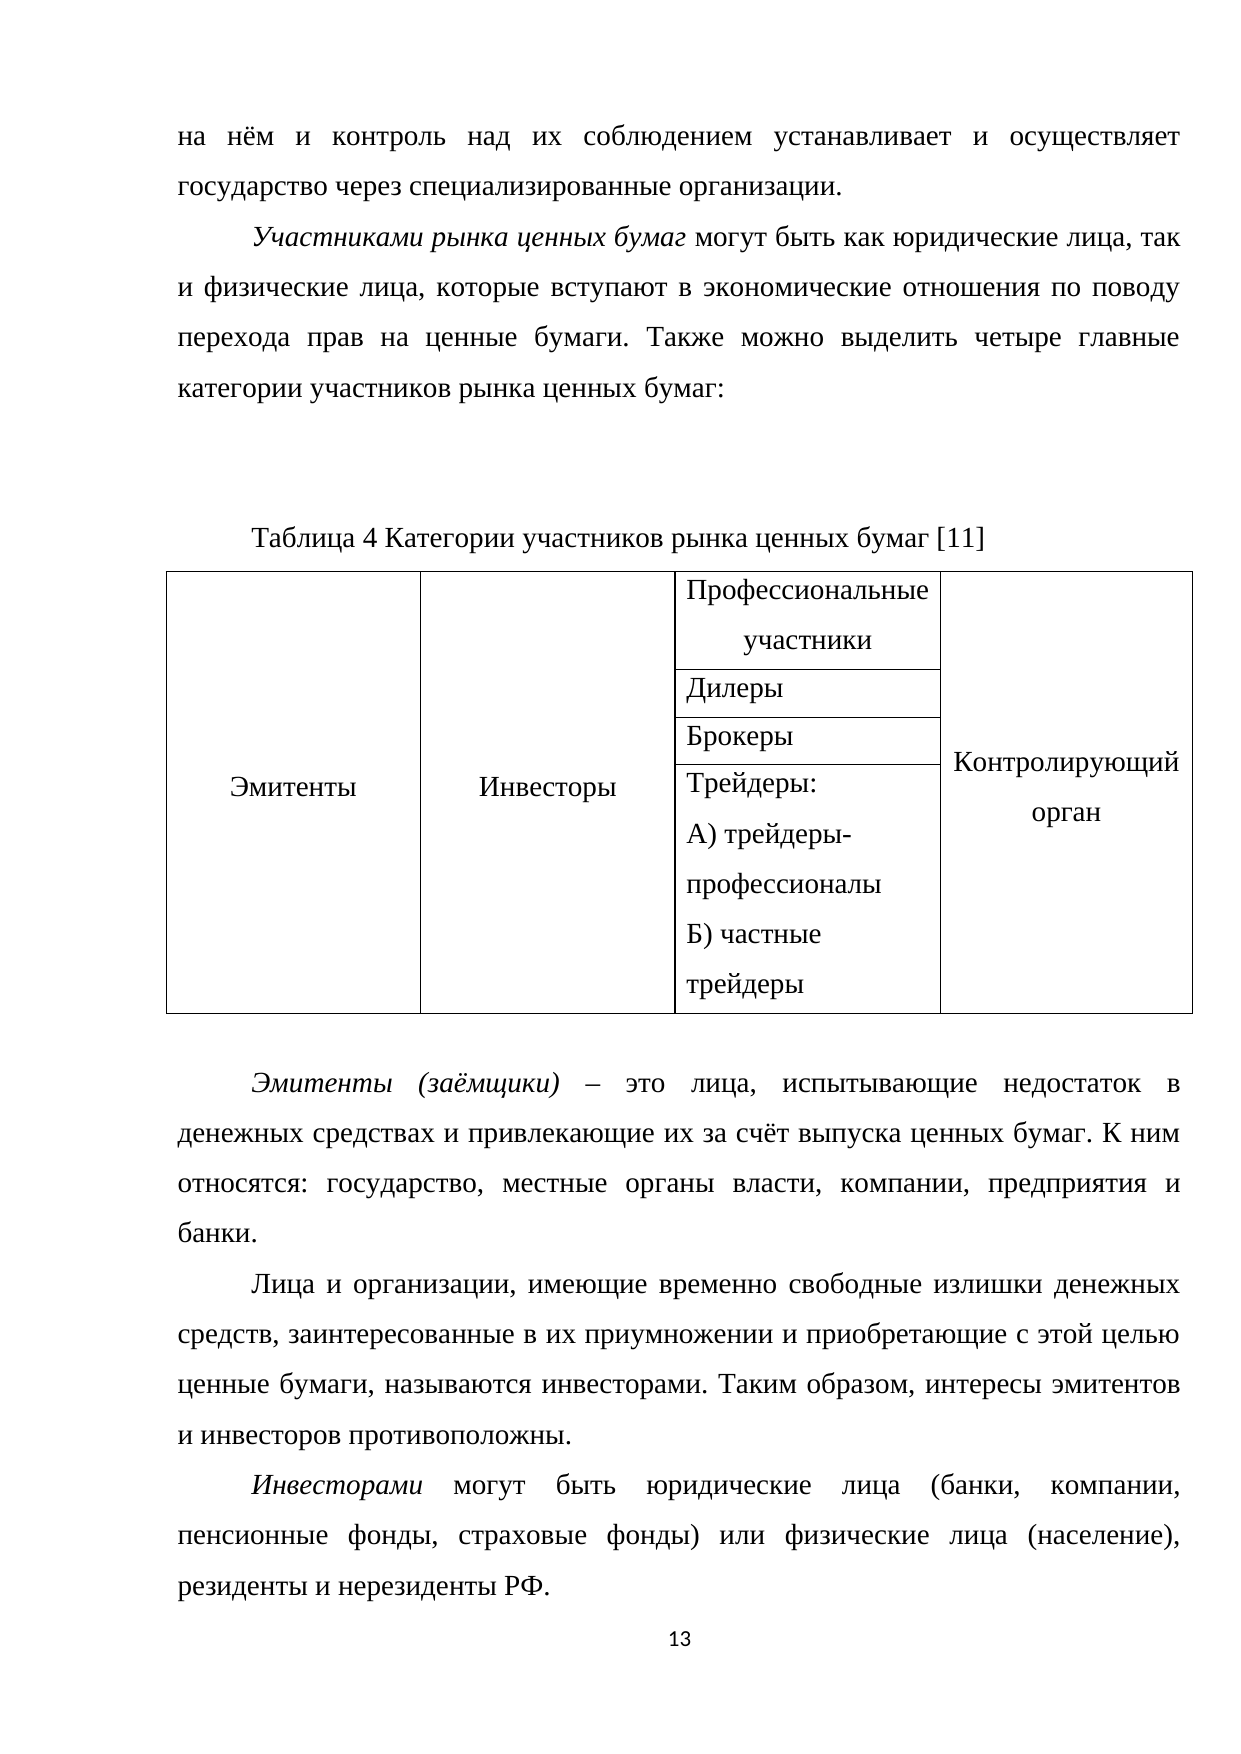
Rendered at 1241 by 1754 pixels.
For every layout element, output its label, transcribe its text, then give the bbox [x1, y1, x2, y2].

text Лица и организации, имеющие временно свободные излишки денежных средств, заинтересованные в их приумножении и приобретающие с этой целью ценные бумаги, называются инвесторами. Таким образом, интересы эмитентов и инвесторов противоположны. [177, 1266, 1181, 1450]
table_cell Дилеры [676, 670, 940, 717]
table_header Контролирующий орган [941, 572, 1192, 1013]
text Участниками рынка ценных бумаг могут быть как юридические лица, так и физические лица, которые вступают в экономические отношения по поводу перехода прав на ценные бумаги. Также можно выделить четыре главные категории участников рынка ценных бумаг: [177, 219, 1181, 403]
text Инвесторами могут быть юридические лица (банки, компании, пенсионные фонды, страховые фонды) или физические лица (население), резиденты и нерезиденты РФ. [177, 1467, 1181, 1601]
table_header Эмитенты [167, 572, 420, 1013]
table_cell Брокеры [676, 718, 940, 764]
table_header Профессиональные участники [676, 572, 940, 669]
text Эмитенты (заёмщики) – это лица, испытывающие недостаток в денежных средствах и привлекающие их за счёт выпуска ценных бумаг. К ним относятся: государство, местные органы власти, компании, предприятия и банки. [177, 1065, 1181, 1249]
table_cell Трейдеры: А) трейдеры-профессионалы Б) частные трейдеры [676, 765, 940, 1013]
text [177, 118, 1181, 202]
text Таблица 4 Категории участников рынка ценных бумаг [11] [177, 521, 1181, 554]
table_header Инвесторы [421, 572, 674, 1013]
